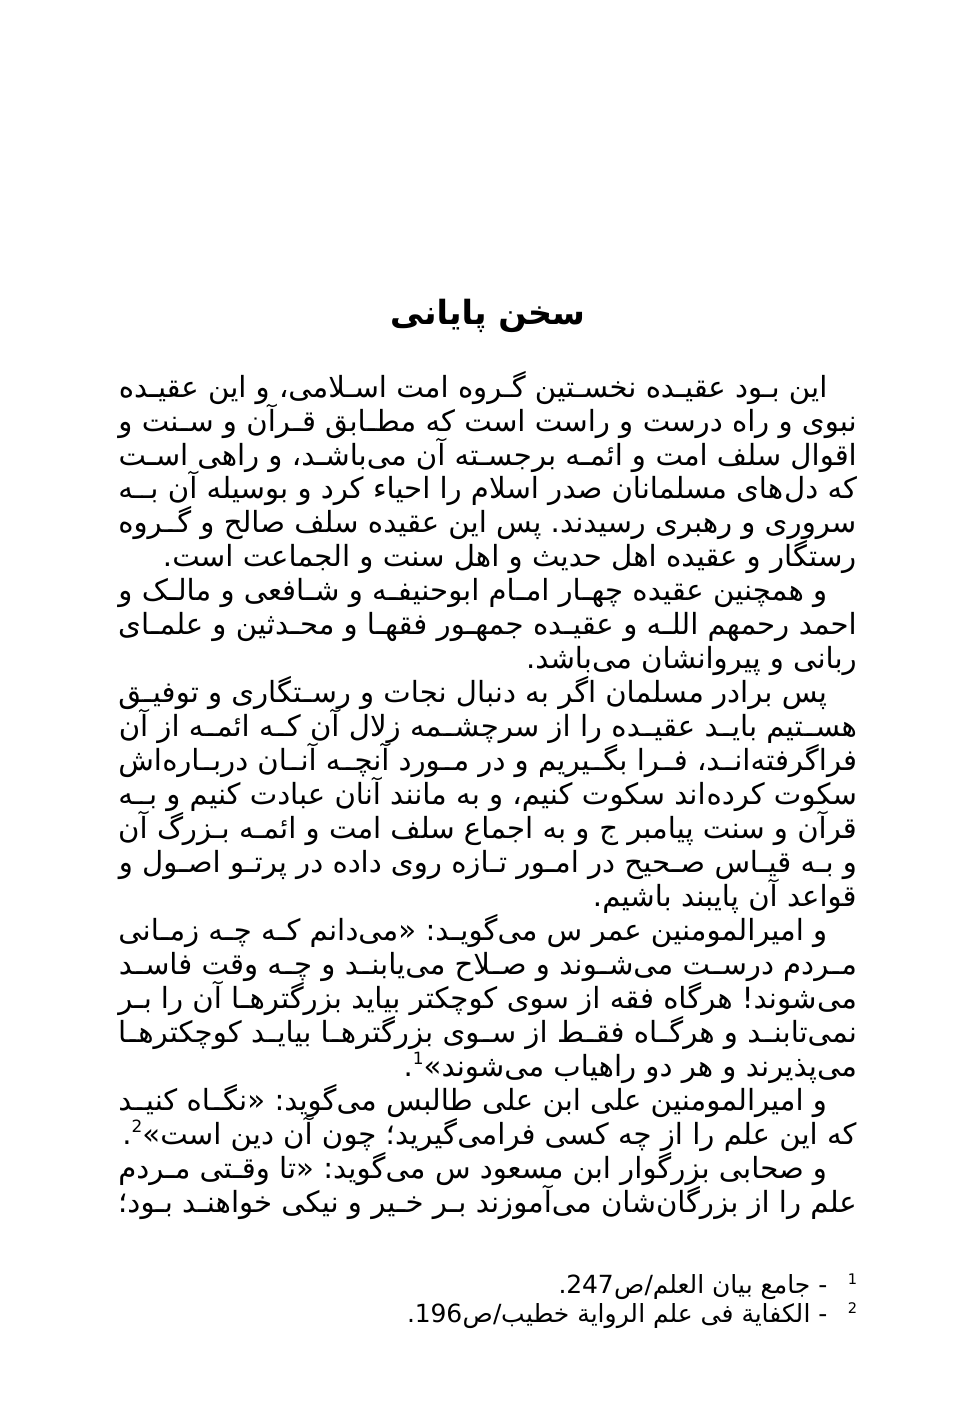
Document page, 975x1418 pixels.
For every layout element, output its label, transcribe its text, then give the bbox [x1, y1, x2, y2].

text سخن پایانی [118, 293, 857, 332]
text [118, 1151, 857, 1219]
text پس برادر مسلمان اگر به دنبال نجات و رستگاری و توفیق هستیم باید عقیده را از سرچشمه زلال آن که ائمه از آن فراگرفته‌اند، فرا بگیریم و در مورد آنچه آنان درباره‌اش سکوت کرده‌اند سکوت کنیم، و به مانند آنان عبادت کنیم و به قرآن و سنت پیامبر ج و به اجماع سلف امت و ائمه بزرگ آن و به قیاس صحیح در امور تازه روی داده در پرتو اصول و قواعد آن پایبند باشیم. [118, 676, 857, 913]
text این بود عقیده نخستین گروه امت اسلامی، و این عقیده نبوی و راه درست و راست است که مطابق قرآن و سنت و اقوال سلف امت و ائمه برجسته آن می‌باشد، و راهی است که دل‌های مسلمانان صدر اسلام را احیاء کرد و بوسیله آن به سروری و رهبری رسیدند. پس این عقیده سلف صالح و گروه رستگار و عقیده اهل حدیث و اهل سنت و الجماعت است. [118, 370, 857, 574]
text و امیرالمومنین علی ابن علی طالبس می‌گوید: «نگاه کنید که این علم را از چه کسی فرامی‌گیرید؛ چون آن دین است». [118, 1083, 857, 1151]
text و امیرالمومنین عمر س می‌گوید: «می‌دانم که چه زمانی مردم درست می‌شوند و صلاح می‌یابند و چه وقت فاسد می‌شوند! هرگاه فقه از سوی کوچکتر بیاید بزرگترها آن را بر نمی‌تابند و هرگاه فقط از سوی بزرگترها بیاید کوچکترها می‌پذیرند و هر دو راهیاب می‌شوند». [118, 913, 857, 1083]
text و همچنین عقیده چهار امام ابوحنیفه و شافعی و مالک و احمد رحمهم الله و عقیده جمهور فقها و محدثین و علمای ربانی و پیروانشان می‌باشد. [118, 574, 857, 676]
